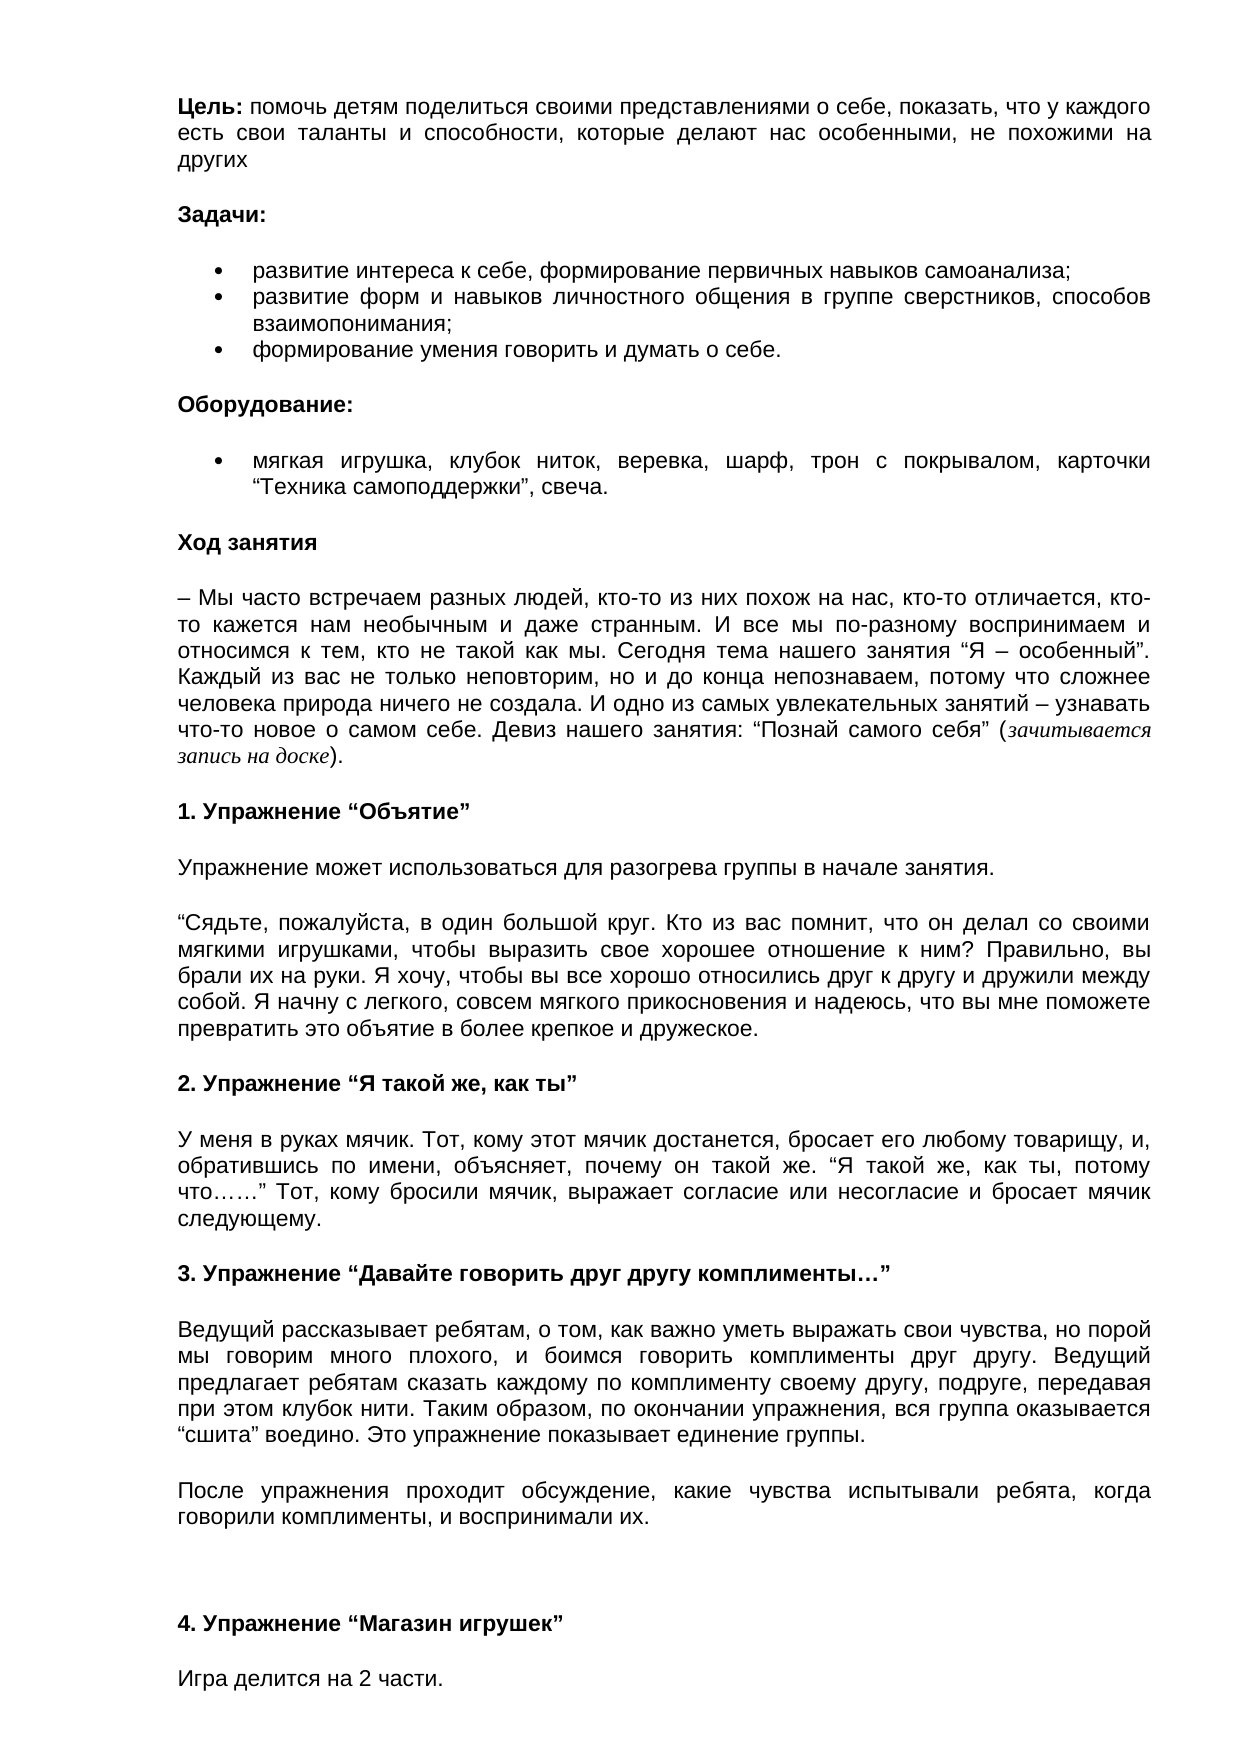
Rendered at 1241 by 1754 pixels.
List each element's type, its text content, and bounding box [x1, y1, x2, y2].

text Задачи: [177, 201, 1152, 228]
list развитие форм и навыков личностного общения в группе сверстников, способов взаимопонимания; [215, 283, 1152, 336]
subtitle Ход занятия [177, 529, 1152, 555]
text “Сядьте, пожалуйста, в один большой круг. Кто из вас помнит, что он делал со своими мягкими игрушками, чтобы выразить свое хорошее отношение к ним? Правильно, вы брали их на руки. Я хочу, чтобы вы все хорошо относились друг к другу и дружили между собой. Я начну с легкого, совсем мягкого прикосновения и надеюсь, что вы мне поможете превратить это объятие в более крепкое и дружеское. [177, 909, 1152, 1041]
text Упражнение может использоваться для разогрева группы в начале занятия. [177, 854, 1152, 880]
text Цель: помочь детям поделиться своими представлениями о себе, показать, что у каждого есть свои таланты и способности, которые делают нас особенными, не похожими на других [177, 93, 1152, 172]
list мягкая игрушка, клубок ниток, веревка, шарф, трон с покрывалом, карточки “Техника самоподдержки”, свеча. [215, 447, 1152, 499]
subtitle 2. Упражнение “Я такой же, как ты” [177, 1070, 1152, 1096]
subtitle 1. Упражнение “Объятие” [177, 798, 1152, 824]
text Оборудование: [177, 391, 1152, 418]
text Ведущий рассказывает ребятам, о том, как важно уметь выражать свои чувства, но порой мы говорим много плохого, и боимся говорить комплименты друг другу. Ведущий предлагает ребятам сказать каждому по комплименту своему другу, подруге, передавая при этом клубок нити. Таким образом, по окончании упражнения, вся группа оказывается “сшита” воедино. Это упражнение показывает единение группы. [177, 1316, 1152, 1447]
text Игра делится на 2 части. [177, 1665, 1152, 1692]
text – Мы часто встречаем разных людей, кто-то из них похож на нас, кто-то отличается, кто-то кажется нам необычным и даже странным. И все мы по-разному воспринимаем и относимся к тем, кто не такой как мы. Сегодня тема нашего занятия “Я – особенный”. Каждый из вас не только неповторим, но и до конца непознаваем, потому что сложнее человека природа ничего не создала. И одно из самых увлекательных занятий – узнавать что-то новое о самом себе. Девиз нашего занятия: “Познай самого себя” (зачитывается запись на доске). [177, 584, 1152, 769]
text У меня в руках мячик. Тот, кому этот мячик достанется, бросает его любому товарищу, и, обратившись по имени, объясняет, почему он такой же. “Я такой же, как ты, потому что……” Тот, кому бросили мячик, выражает согласие или несогласие и бросает мячик следующему. [177, 1126, 1152, 1231]
list формирование умения говорить и думать о себе. [215, 336, 1152, 362]
text После упражнения проходит обсуждение, какие чувства испытывали ребята, когда говорили комплименты, и воспринимали их. [177, 1477, 1152, 1529]
subtitle 4. Упражнение “Магазин игрушек” [177, 1610, 1152, 1636]
subtitle 3. Упражнение “Давайте говорить друг другу комплименты…” [177, 1260, 1152, 1287]
list развитие интереса к себе, формирование первичных навыков самоанализа; [215, 257, 1152, 283]
